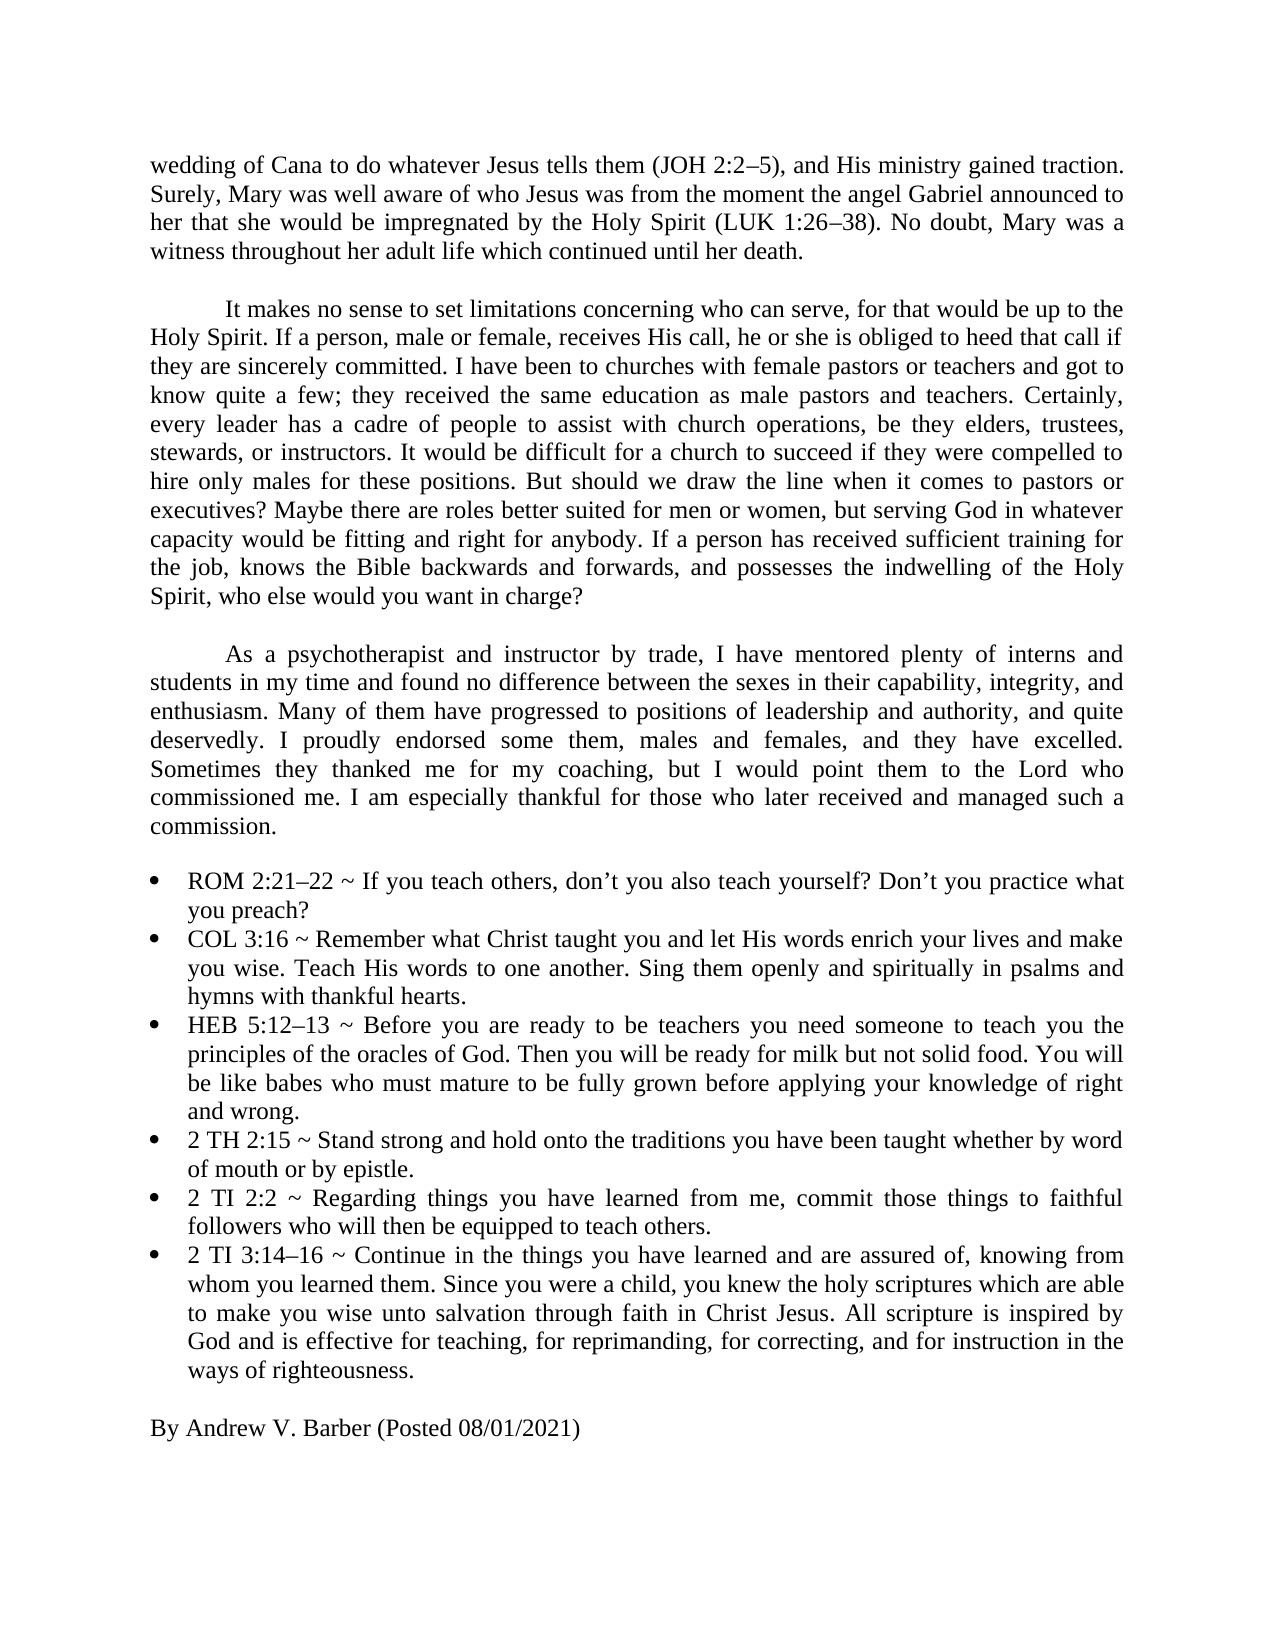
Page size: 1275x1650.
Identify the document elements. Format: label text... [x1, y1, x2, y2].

list 2 TH 2:15 ~ Stand strong and hold onto the traditions you have been taught whether by word of mouth or by epistle. [150, 1125, 1125, 1183]
text As a psychotherapist and instructor by trade, I have mentored plenty of interns and students in my time and found no difference between the sexes in their capability, integrity, and enthusiasm. Many of them have progressed to positions of leadership and authority, and quite deservedly. I proudly endorsed some them, males and females, and they have excelled. Sometimes they thanked me for my coaching, but I would point them to the Lord who commissioned me. I am especially thankful for those who later received and managed such a commission. [150, 639, 1125, 840]
list 2 TI 3:14–16 ~ Continue in the things you have learned and are assured of, knowing from whom you learned them. Since you were a child, you knew the holy scriptures which are able to make you wise unto salvation through faith in Christ Jesus. All scripture is inspired by God and is effective for teaching, for reprimanding, for correcting, and for instruction in the ways of righteousness. [150, 1240, 1125, 1384]
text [150, 150, 1125, 265]
list 2 TI 2:2 ~ Regarding things you have learned from me, commit those things to faithful followers who will then be equipped to teach others. [150, 1183, 1125, 1240]
text It makes no sense to set limitations concerning who can serve, for that would be up to the Holy Spirit. If a person, male or female, receives His call, he or she is obliged to heed that call if they are sincerely committed. I have been to churches with female pastors or teachers and got to know quite a few; they received the same education as male pastors and teachers. Certainly, every leader has a cadre of people to assist with church operations, be they elders, trustees, stewards, or instructors. It would be difficult for a church to succeed if they were compelled to hire only males for these positions. But should we draw the line when it comes to pastors or executives? Maybe there are roles better suited for men or women, but serving God in whatever capacity would be fitting and right for anybody. If a person has received sufficient training for the job, knows the Bible backwards and forwards, and possesses the indwelling of the Holy Spirit, who else would you want in charge? [150, 294, 1125, 610]
list COL 3:16 ~ Remember what Christ taught you and let His words enrich your lives and make you wise. Teach His words to one another. Sing them openly and spiritually in psalms and hymns with thankful hearts. [150, 924, 1125, 1010]
list ROM 2:21–22 ~ If you teach others, don’t you also teach yourself? Don’t you practice what you preach? [150, 866, 1125, 924]
list HEB 5:12–13 ~ Before you are ready to be teachers you need someone to teach you the principles of the oracles of God. Then you will be ready for milk but not solid food. You will be like babes who must mature to be fully grown before applying your knowledge of right and wrong. [150, 1010, 1125, 1125]
text By Andrew V. Barber (Posted 08/01/2021) [150, 1413, 1125, 1441]
